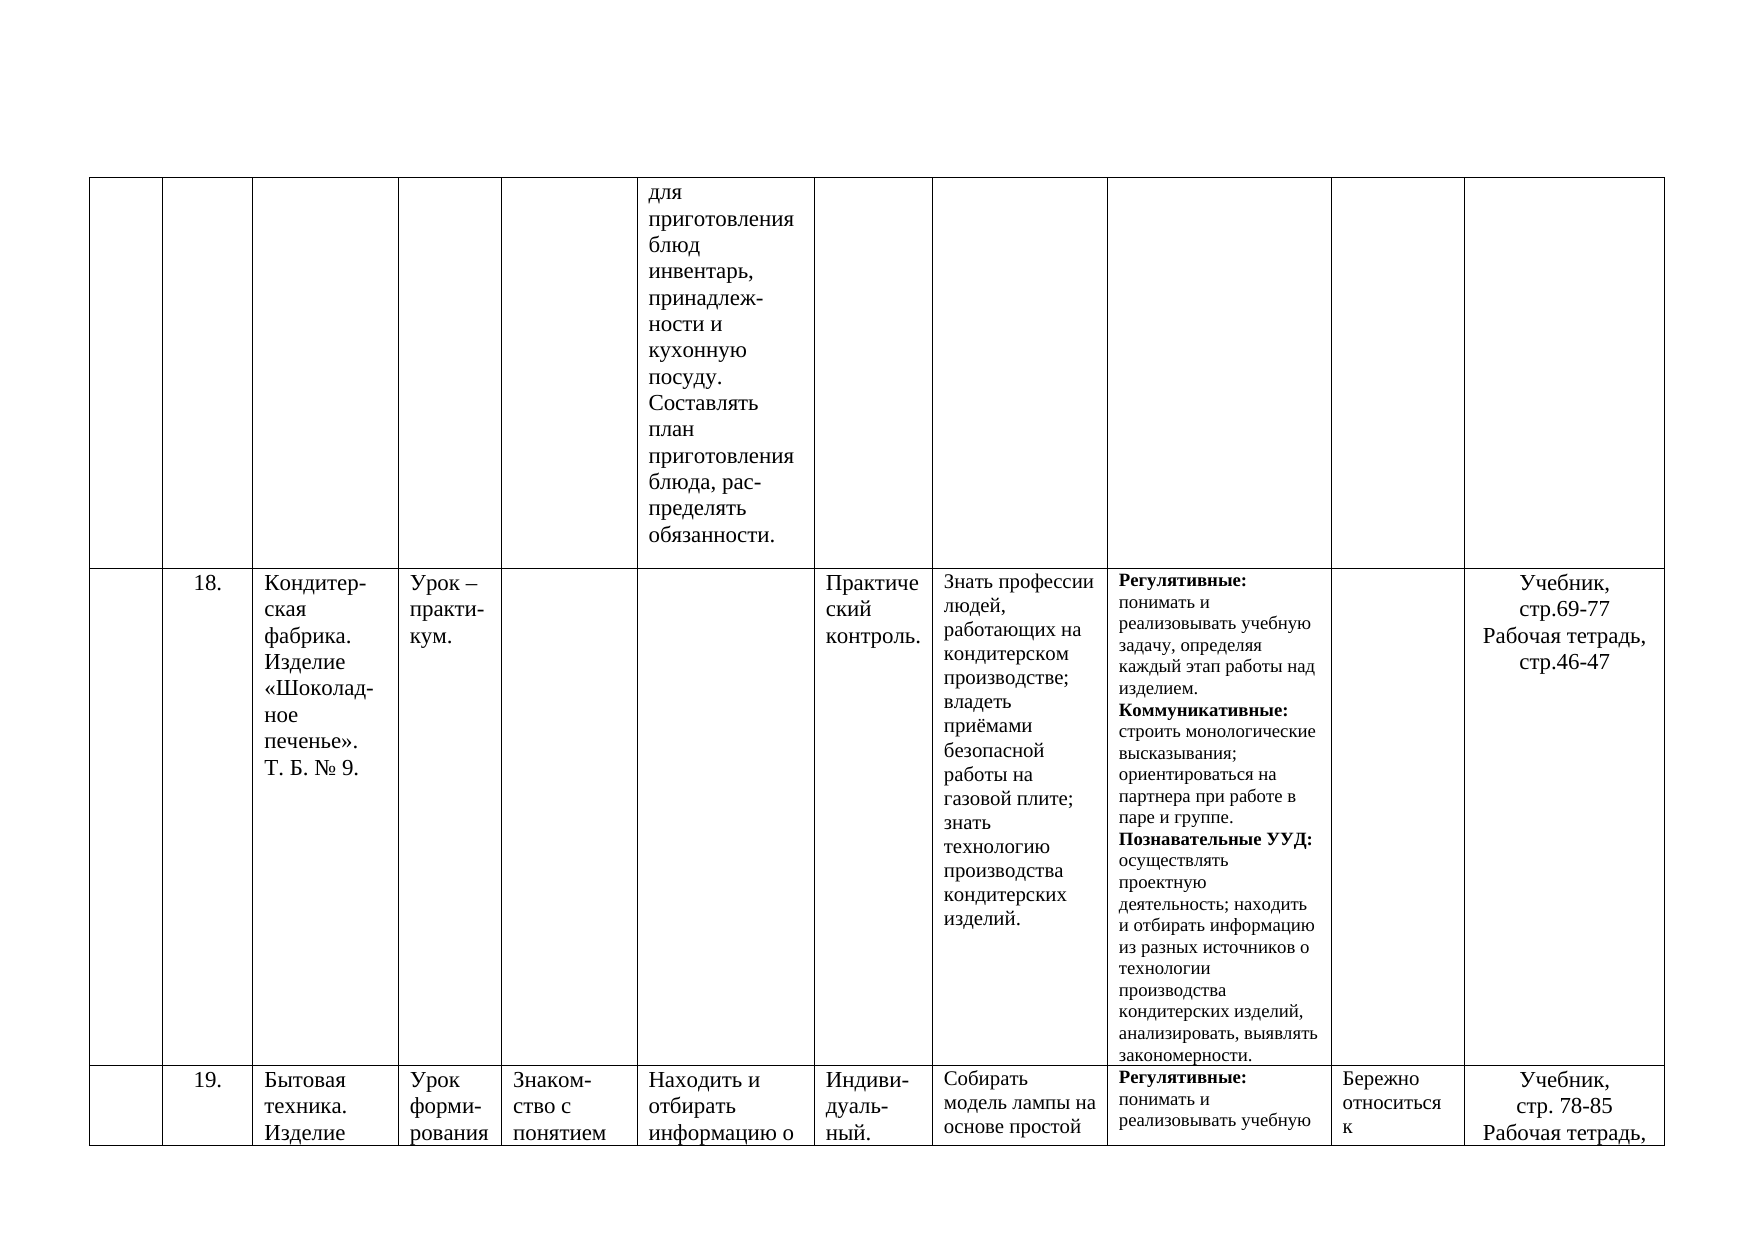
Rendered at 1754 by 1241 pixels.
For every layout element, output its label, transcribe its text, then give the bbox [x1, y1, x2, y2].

table_cell [90, 178, 162, 700]
table_cell [638, 701, 814, 1132]
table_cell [253, 701, 398, 1132]
table_cell [502, 701, 637, 1132]
table_cell 17. [163, 178, 252, 700]
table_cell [1465, 701, 1664, 1132]
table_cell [638, 178, 814, 700]
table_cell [1108, 701, 1331, 1132]
table_cell [1332, 701, 1464, 1132]
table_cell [815, 701, 932, 1132]
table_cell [253, 178, 398, 700]
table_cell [933, 701, 1107, 1132]
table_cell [1108, 178, 1331, 700]
table_cell [90, 701, 162, 1132]
table_cell Индиви-дуаль-ный. [815, 178, 932, 700]
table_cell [1465, 178, 1664, 700]
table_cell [1332, 178, 1464, 700]
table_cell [502, 178, 637, 700]
table_cell Урок – практи-кум. [399, 701, 501, 1132]
table_cell 18. [163, 701, 252, 1132]
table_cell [399, 178, 501, 700]
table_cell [933, 178, 1107, 700]
